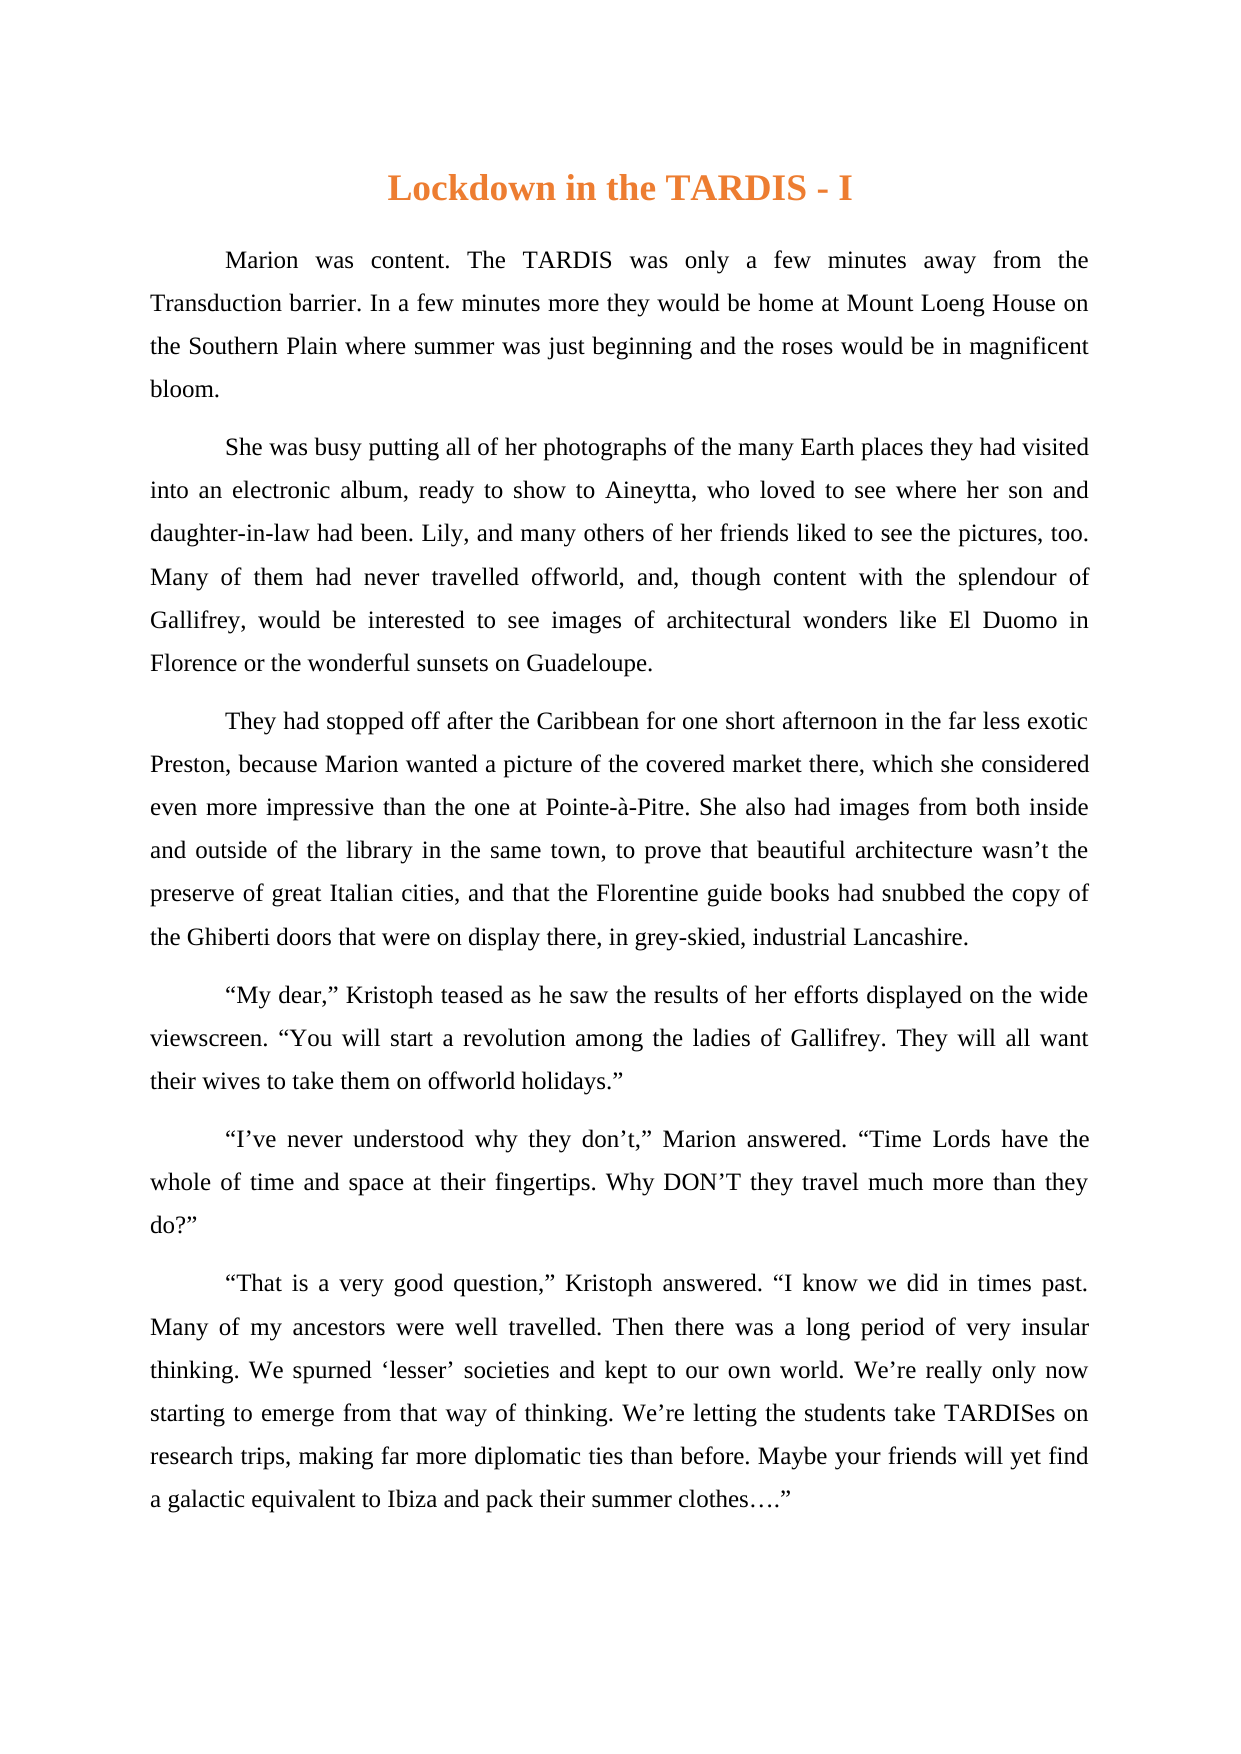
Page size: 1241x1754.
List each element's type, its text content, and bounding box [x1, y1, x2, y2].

text “I’ve never understood why they don’t,” Marion answered. “Time Lords have the whole of time and space at their fingertips. Why DON’T they travel much more than they do?” [150, 1124, 1090, 1239]
text They had stopped off after the Caribbean for one short afternoon in the far less exotic Preston, because Marion wanted a picture of the covered market there, which she considered even more impressive than the one at Pointe-à-Pitre. She also had images from both inside and outside of the library in the same town, to prove that beautiful architecture wasn’t the preserve of great Italian cities, and that the Florentine guide books had snubbed the copy of the Ghiberti doors that were on display there, in grey-skied, industrial Lancashire. [150, 706, 1090, 950]
text Lockdown in the TARDIS - I [150, 165, 1090, 208]
text Marion was content. The TARDIS was only a few minutes away from the Transduction barrier. In a few minutes more they would be home at Mount Loeng House on the Southern Plain where summer was just beginning and the roses would be in magnificent bloom. [150, 245, 1090, 403]
text “That is a very good question,” Kristoph answered. “I know we did in times past. Many of my ancestors were well travelled. Then there was a long period of very insular thinking. We spurned ‘lesser’ societies and kept to our own world. We’re really only now starting to emerge from that way of thinking. We’re letting the students take TARDISes on research trips, making far more diplomatic ties than before. Maybe your friends will yet find a galactic equivalent to Ibiza and pack their summer clothes….” [150, 1268, 1090, 1513]
text She was busy putting all of her photographs of the many Earth places they had visited into an electronic album, ready to show to Aineytta, who loved to see where her son and daughter-in-law had been. Lily, and many others of her friends liked to see the pictures, too. Many of them had never travelled offworld, and, though content with the splendour of Gallifrey, would be interested to see images of architectural wonders like El Duomo in Florence or the wonderful sunsets on Guadeloupe. [150, 432, 1090, 677]
text “My dear,” Kristoph teased as he saw the results of her efforts displayed on the wide viewscreen. “You will start a revolution among the ladies of Gallifrey. They will all want their wives to take them on offworld holidays.” [150, 980, 1090, 1095]
